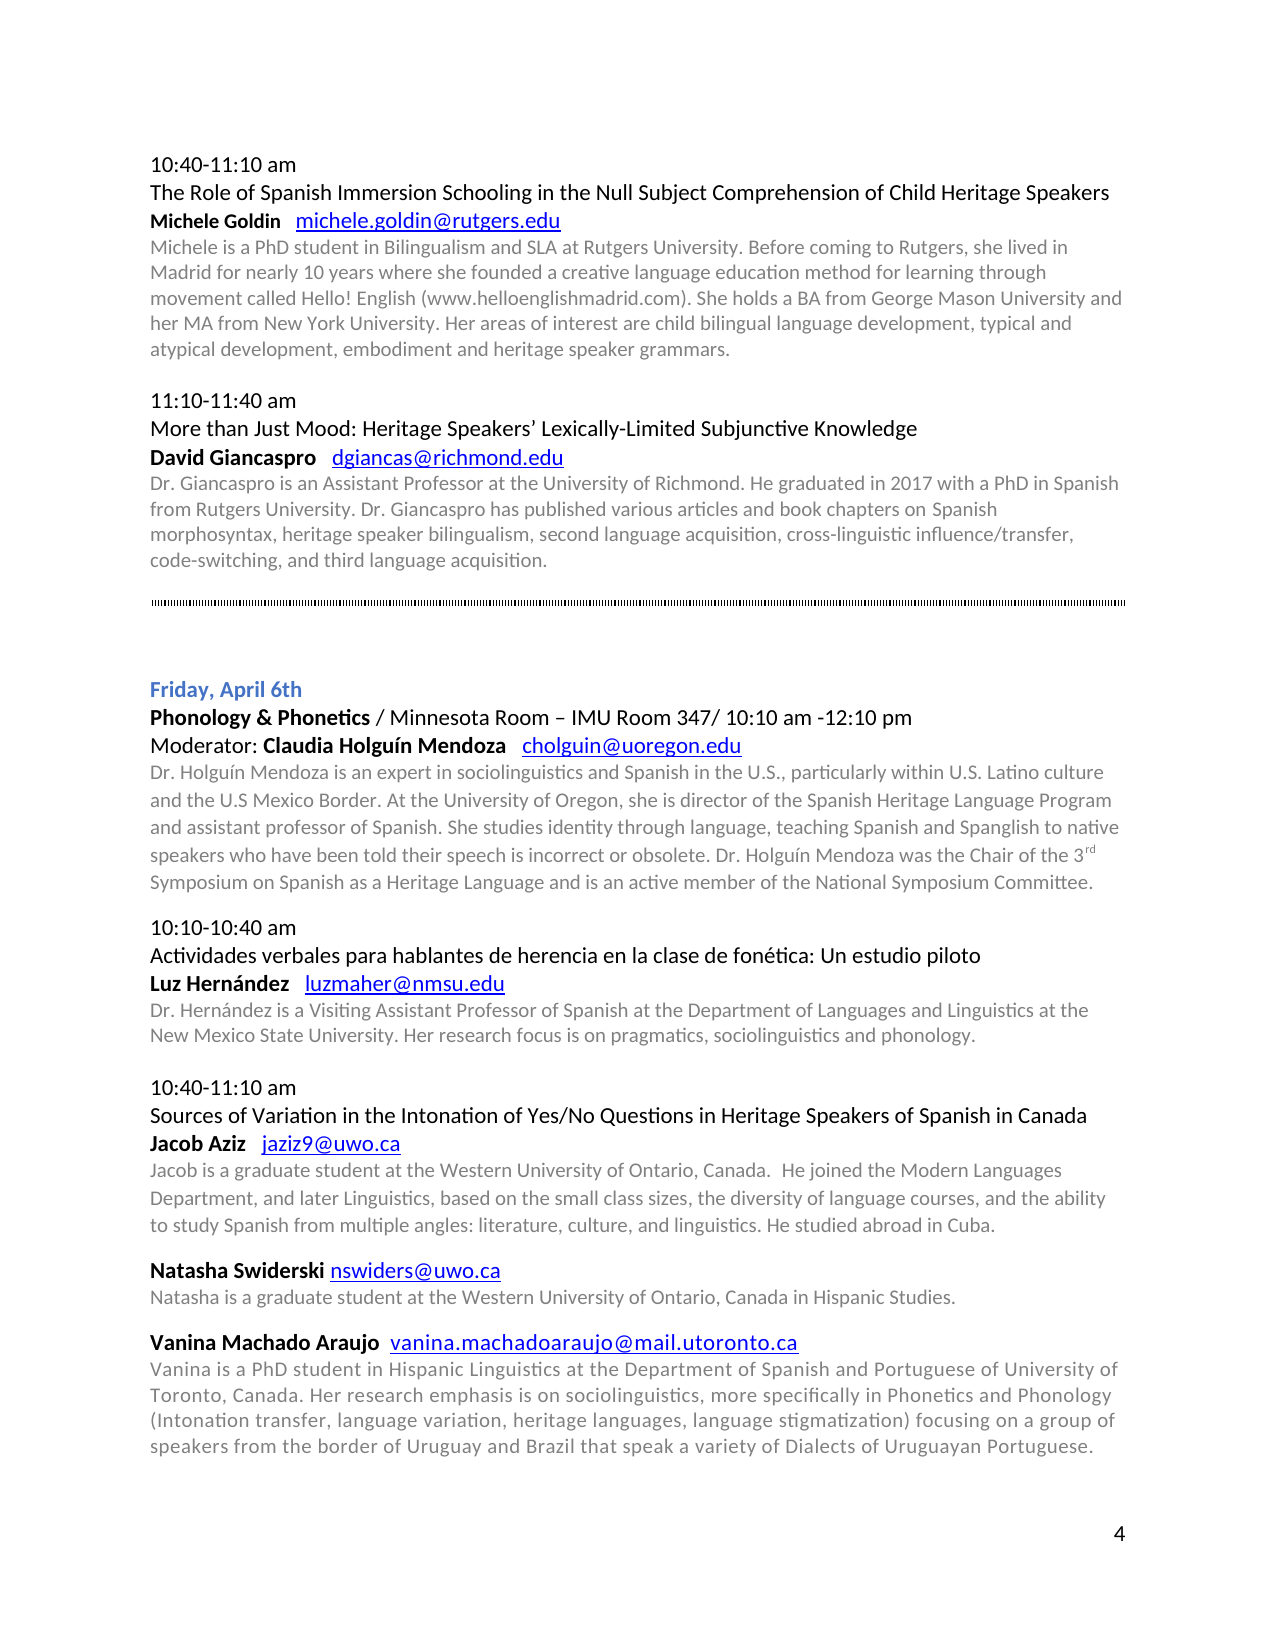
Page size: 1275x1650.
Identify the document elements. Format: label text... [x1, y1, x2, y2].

text Friday, April 6th [150, 676, 1125, 703]
text Natasha is a graduate student at the Western University of Ontario, Canada in Hispanic Studies. [150, 1284, 1125, 1310]
text Vanina is a PhD student in Hispanic Linguistics at the Department of Spanish and Portuguese of University of Toronto, Canada. Her research emphasis is on sociolinguistics, more specifically in Phonetics and Phonology (Intonation transfer, language variation, heritage languages, language stigmatization) focusing on a group of speakers from the border of Uruguay and Brazil that speak a variety of Dialects of Uruguayan Portuguese. [150, 1357, 1125, 1458]
text Michele Goldin michele.goldin@rutgers.edu [150, 206, 1125, 234]
text Vanina Machado Araujo vanina.machadoaraujo@mail.utoronto.ca [150, 1328, 1125, 1357]
text The Role of Spanish Immersion Schooling in the Null Subject Comprehension of Child Heritage Speakers [150, 178, 1125, 206]
text Dr. Holguín Mendoza is an expert in sociolinguistics and Spanish in the U.S., particularly within U.S. Latino culture and the U.S Mexico Border. At the University of Oregon, she is director of the Spanish Heritage Language Program and assistant professor of Spanish. She studies identity through language, teaching Spanish and Spanglish to native speakers who have been told their speech is incorrect or obsolete. Dr. Holguín Mendoza was the Chair of the 3rd Symposium on Spanish as a Heritage Language and is an active member of the National Symposium Committee. [150, 759, 1125, 894]
text Luz Hernández luzmaher@nmsu.edu [150, 969, 1125, 997]
text 11:10-11:40 am [150, 387, 1125, 414]
text Moderator: Claudia Holguín Mendoza cholguin@uoregon.edu [150, 732, 1125, 759]
text Phonology & Phonetics / Minnesota Room – IMU Room 347/ 10:10 am -12:10 pm [150, 703, 1125, 732]
text 10:10-10:40 am [150, 913, 1125, 941]
text Sources of Variation in the Intonation of Yes/No Questions in Heritage Speakers of Spanish in Canada [150, 1102, 1125, 1129]
text Michele is a PhD student in Bilingualism and SLA at Rutgers University. Before coming to Rutgers, she lived in Madrid for nearly 10 years where she founded a creative language education method for learning through movement called Hello! English (www.helloenglishmadrid.com). She holds a BA from George Mason University and her MA from New York University. Her areas of interest are child bilingual language development, typical and atypical development, embodiment and heritage speaker grammars. [150, 234, 1125, 361]
text Natasha Swiderski nswiders@uwo.ca [150, 1256, 1125, 1284]
text More than Just Mood: Heritage Speakers’ Lexically-Limited Subjunctive Knowledge [150, 414, 1125, 443]
text Jacob is a graduate student at the Western University of Ontario, Canada. He joined the Modern Languages Department, and later Linguistics, based on the small class sizes, the diversity of language courses, and the ability to study Spanish from multiple angles: literature, culture, and linguistics. He studied abroad in Cuba. [150, 1158, 1125, 1238]
text David Giancaspro dgiancas@richmond.edu [150, 443, 1125, 471]
text 10:40-11:10 am [150, 150, 1125, 178]
text 10:40-11:10 am [150, 1073, 1125, 1102]
text Jacob Aziz jaziz9@uwo.ca [150, 1129, 1125, 1158]
text Dr. Hernández is a Visiting Assistant Professor of Spanish at the Department of Languages and Linguistics at the New Mexico State University. Her research focus is on pragmatics, sociolinguistics and phonology. [150, 997, 1125, 1048]
text Actividades verbales para hablantes de herencia en la clase de fonética: Un estudio piloto [150, 941, 1125, 969]
text Dr. Giancaspro is an Assistant Professor at the University of Richmond. He graduated in 2017 with a PhD in Spanish from Rutgers University. Dr. Giancaspro has published various articles and book chapters on Spanish morphosyntax, heritage speaker bilingualism, second language acquisition, cross-linguistic influence/transfer, code-switching, and third language acquisition. [150, 471, 1125, 572]
